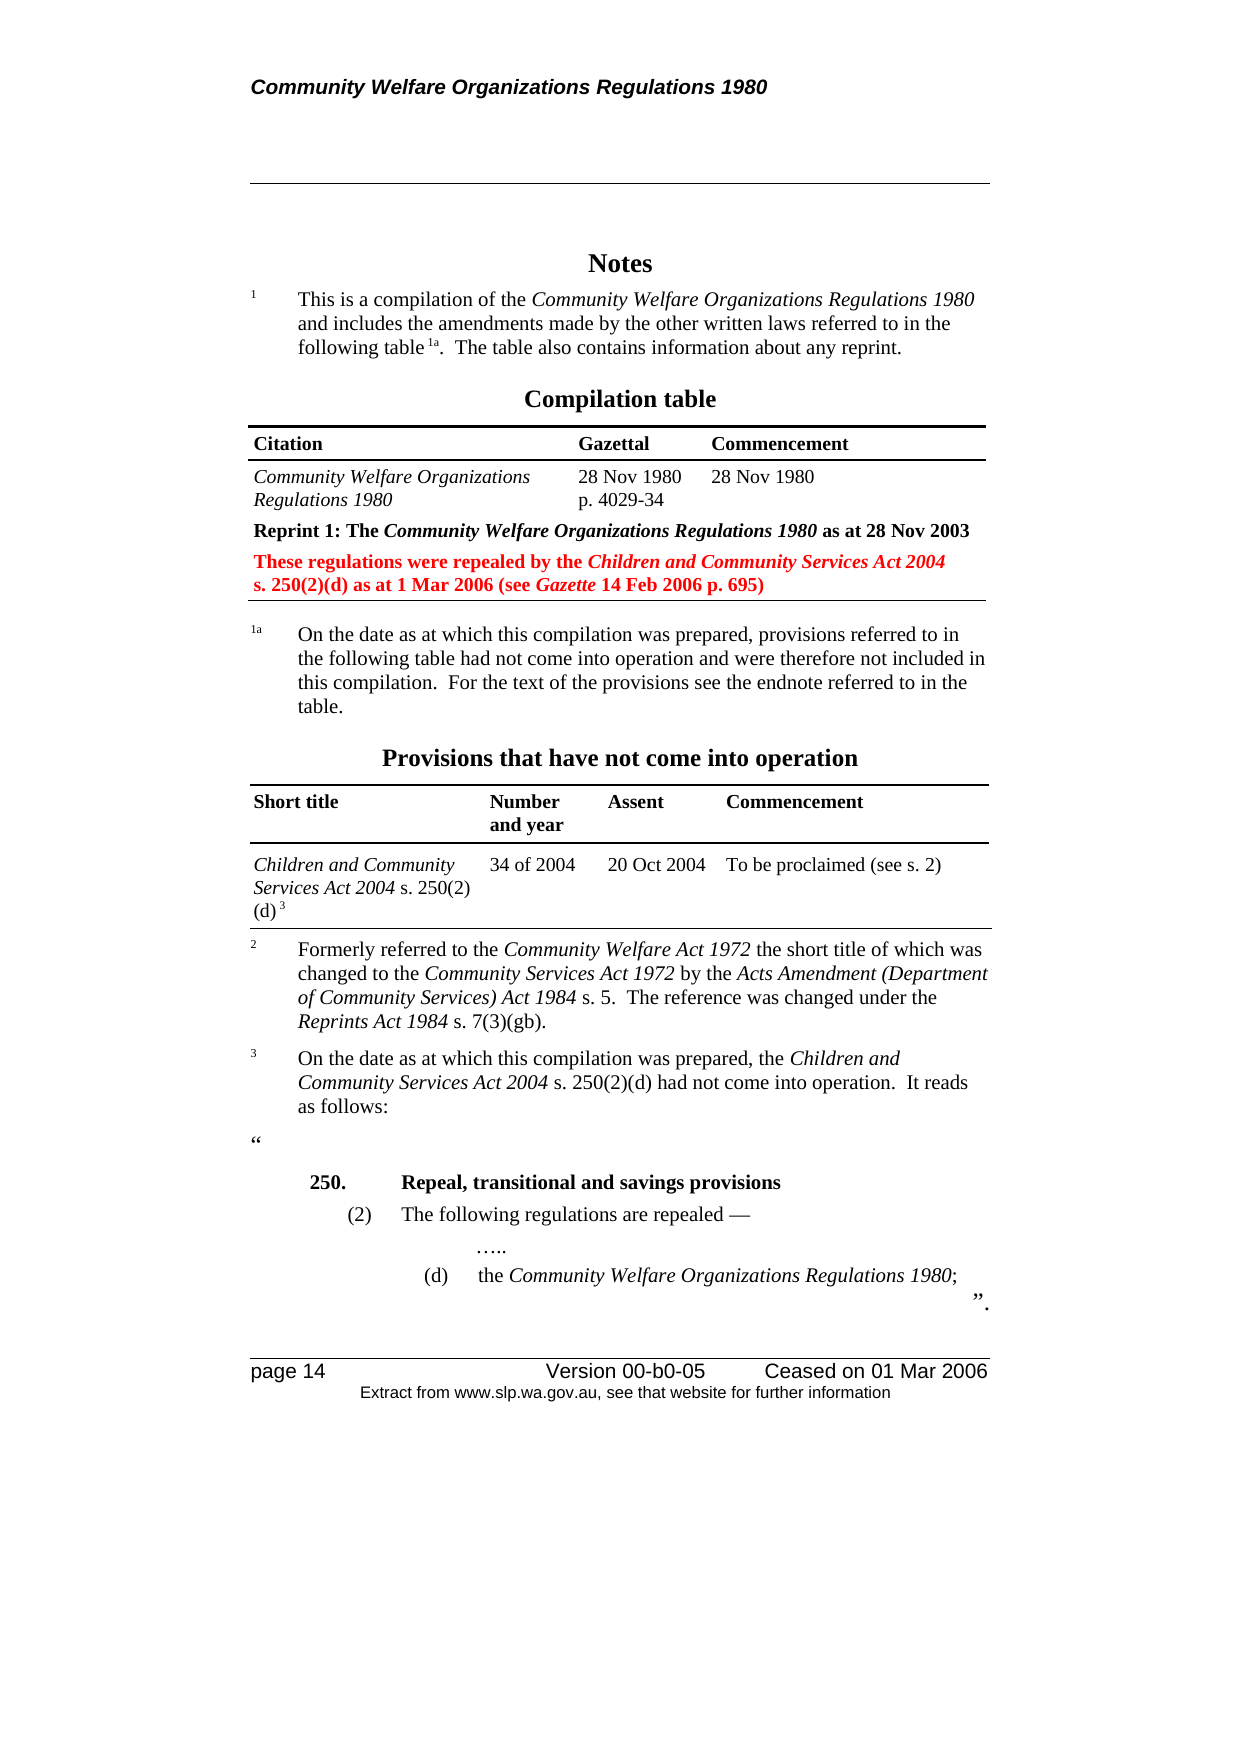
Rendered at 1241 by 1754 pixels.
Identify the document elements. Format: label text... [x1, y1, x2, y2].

text ”. [250, 1287, 990, 1315]
table_cell Children and Community Services Act 2004 s. 250(2)(d) 3 [250, 844, 487, 928]
text “ [250, 1130, 990, 1159]
text ….. [312, 1234, 960, 1258]
subtitle Compilation table [250, 384, 990, 413]
table_cell To be proclaimed (see s. 2) [723, 842, 992, 928]
text 1a On the date as at which this compilation was prepared, provisions referred to in the following table had not come into operation and were therefore not included in this compilation. For the text of the provisions see the endnote referred to in the table. [250, 622, 990, 718]
table_cell 28 Nov 1980 p. 4029-34 [572, 461, 705, 515]
subtitle Notes [250, 247, 990, 279]
text (2) The following regulations are repealed — [312, 1202, 960, 1226]
table_cell These regulations were repealed by the Children and Community Services Act 2004 s. 250(2)(d) as at 1 Mar 2006 (see Gazette 14 Feb 2006 p. 695) [248, 546, 986, 600]
table_header Short title [250, 786, 487, 842]
text (d) the Community Welfare Organizations Regulations 1980; [389, 1263, 960, 1287]
table_cell Community Welfare Organizations Regulations 1980 [248, 461, 572, 515]
text 3 On the date as at which this compilation was prepared, the Children and Community Services Act 2004 s. 250(2)(d) had not come into operation. It reads as follows: [250, 1046, 990, 1118]
table_header Number and year [487, 786, 605, 842]
table_cell Reprint 1: The Community Welfare Organizations Regulations 1980 as at 28 Nov 2003 [248, 515, 986, 546]
table_header Assent [605, 786, 723, 842]
table_cell 34 of 2004 [487, 844, 605, 928]
table_cell 28 Nov 1980 [705, 461, 986, 515]
table_header Commencement [723, 786, 989, 842]
text 1 This is a compilation of the Community Welfare Organizations Regulations 1980 and includes the amendments made by the other written laws referred to in the following table 1a. The table also contains information about any reprint. [250, 287, 990, 359]
table_header Commencement [705, 428, 986, 459]
subtitle Provisions that have not come into operation [250, 743, 990, 772]
table_header Gazettal [572, 428, 705, 459]
table_cell 20 Oct 2004 [605, 844, 723, 928]
table_header Citation [248, 428, 572, 459]
subtitle 250. Repeal, transitional and savings provisions [309, 1169, 960, 1194]
text 2 Formerly referred to the Community Welfare Act 1972 the short title of which was changed to the Community Services Act 1972 by the Acts Amendment (Department of Community Services) Act 1984 s. 5. The reference was changed under the Reprints Act 1984 s. 7(3)(gb). [250, 937, 990, 1033]
